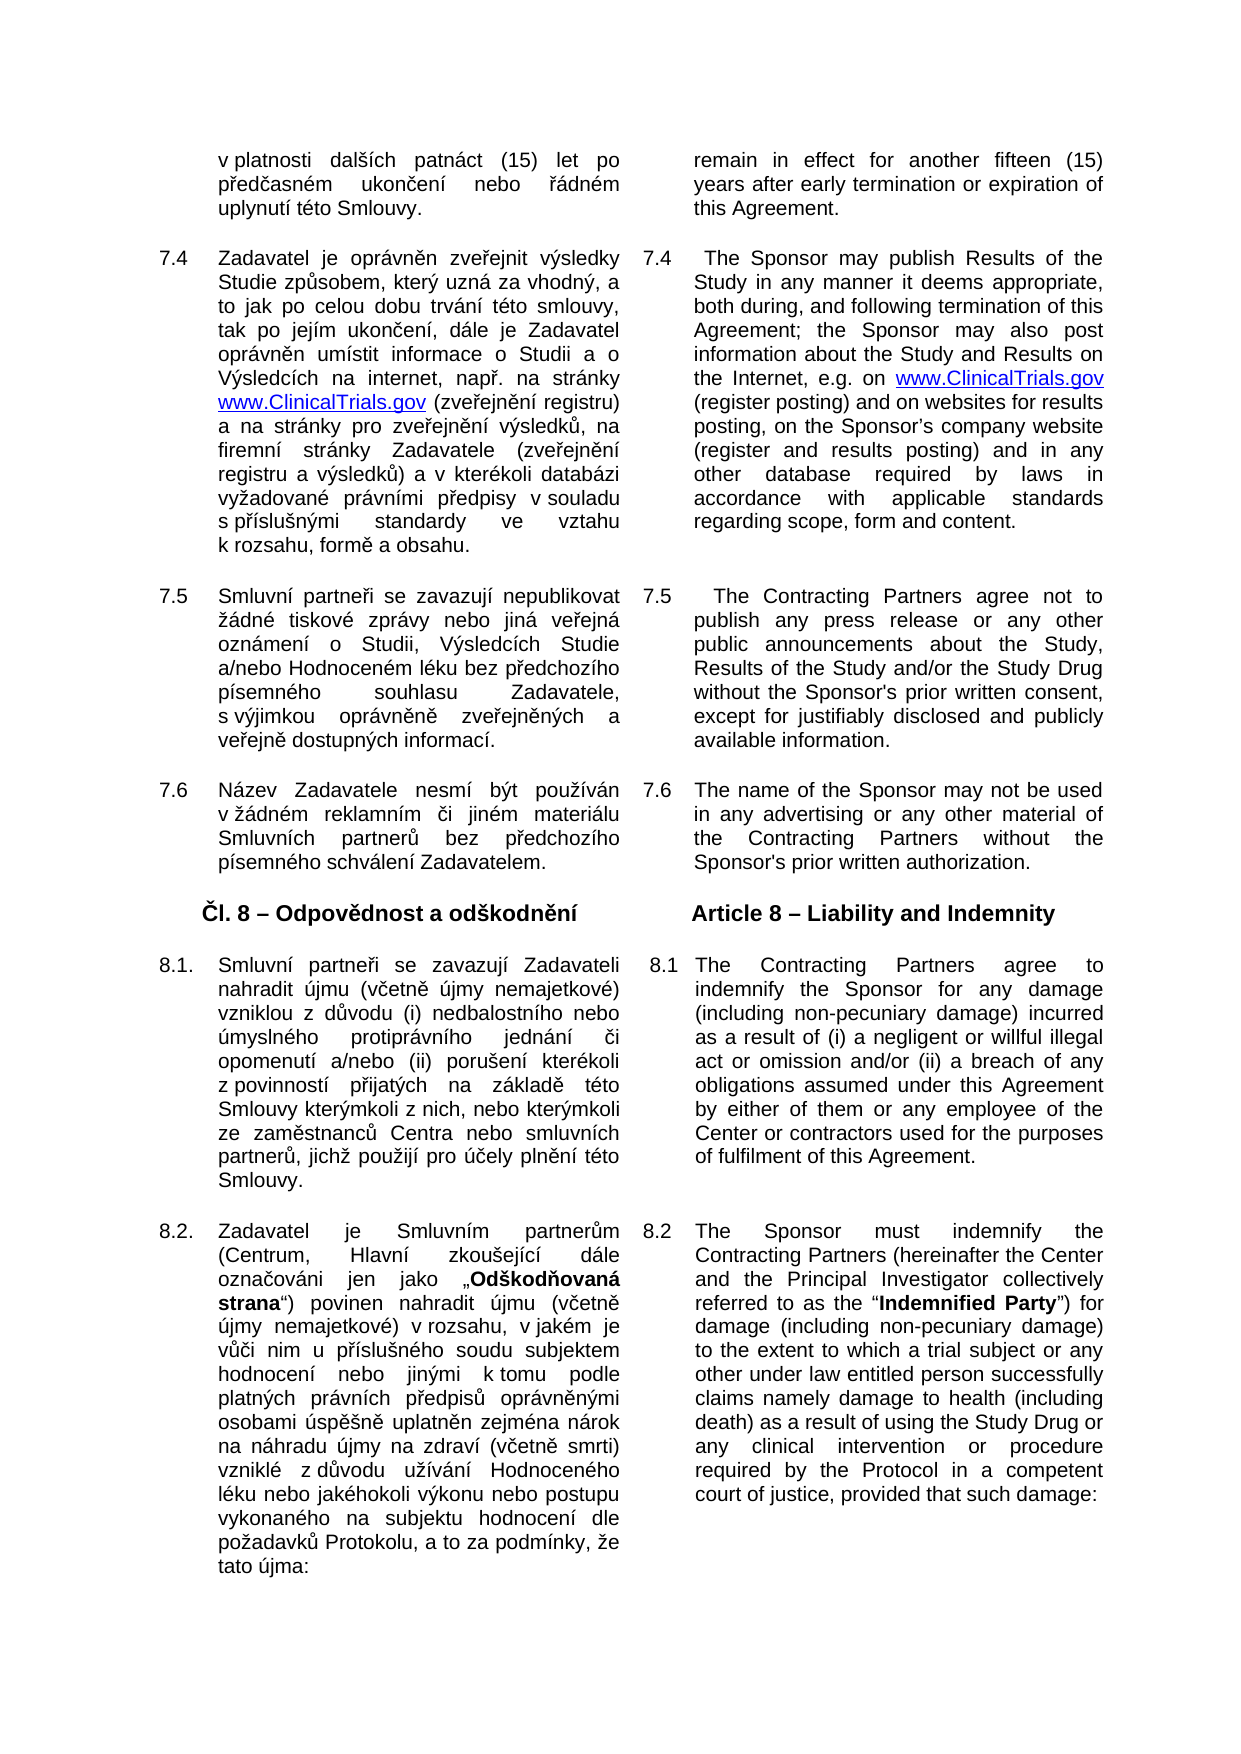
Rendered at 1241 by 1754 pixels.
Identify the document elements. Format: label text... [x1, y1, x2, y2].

table_cell Zadavatel je Smluvním partnerům (Centrum, Hlavní zkoušející dále označováni jen jako „Odškodňovaná strana“) povinen nahradit újmu (včetně újmy nemajetkové) v rozsahu, v jakém je vůči nim u příslušného soudu subjektem hodnocení nebo jinými k tomu podle platných právních předpisů oprávněnými osobami úspěšně uplatněn zejména nárok na náhradu újmy na zdraví (včetně smrti) vzniklé z důvodu užívání Hodnoceného léku nebo jakéhokoli výkonu nebo postupu vykonaného na subjektu hodnocení dle požadavků Protokolu, a to za podmínky, že tato újma: [148, 1219, 631, 1604]
table_cell Čl. 8 – Odpovědnost a odškodnění [148, 900, 631, 953]
table_cell 7.6 The name of the Sponsor may not be used in any advertising or any other material of the Contracting Partners without the Sponsor's prior written authorization. [631, 778, 1115, 900]
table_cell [631, 148, 1115, 246]
table_cell Název Zadavatele nesmí být používán v žádném reklamním či jiném materiálu Smluvních partnerů bez předchozího písemného schválení Zadavatelem. [148, 778, 631, 900]
table_cell Smluvní partneři se zavazují nepublikovat žádné tiskové zprávy nebo jiná veřejná oznámení o Studii, Výsledcích Studie a/nebo Hodnoceném léku bez předchozího písemného souhlasu Zadavatele, s výjimkou oprávněně zveřejněných a veřejně dostupných informací. [148, 584, 631, 778]
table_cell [148, 148, 631, 246]
table_cell The Contracting Partners agree to indemnify the Sponsor for any damage (including non-pecuniary damage) incurred as a result of (i) a negligent or willful illegal act or omission and/or (ii) a breach of any obligations assumed under this Agreement by either of them or any employee of the Center or contractors used for the purposes of fulfilment of this Agreement. [631, 953, 1115, 1218]
table_cell The Sponsor must indemnify the Contracting Partners (hereinafter the Center and the Principal Investigator collectively referred to as the “Indemnified Party”) for damage (including non-pecuniary damage) to the extent to which a trial subject or any other under law entitled person successfully claims namely damage to health (including death) as a result of using the Study Drug or any clinical intervention or procedure required by the Protocol in a competent court of justice, provided that such damage: [631, 1219, 1115, 1604]
table_cell Article 8 – Liability and Indemnity [631, 900, 1115, 953]
table_cell Smluvní partneři se zavazují Zadavateli nahradit újmu (včetně újmy nemajetkové) vzniklou z důvodu (i) nedbalostního nebo úmyslného protiprávního jednání či opomenutí a/nebo (ii) porušení kterékoli z povinností přijatých na základě této Smlouvy kterýmkoli z nich, nebo kterýmkoli ze zaměstnanců Centra nebo smluvních partnerů, jichž použijí pro účely plnění této Smlouvy. [148, 953, 631, 1218]
table_cell 7.5 The Contracting Partners agree not to publish any press release or any other public announcements about the Study, Results of the Study and/or the Study Drug without the Sponsor's prior written consent, except for justifiably disclosed and publicly available information. [631, 584, 1115, 778]
table_cell Zadavatel je oprávněn zveřejnit výsledky Studie způsobem, který uzná za vhodný, a to jak po celou dobu trvání této smlouvy, tak po jejím ukončení, dále je Zadavatel oprávněn umístit informace o Studii a o Výsledcích na internet, např. na stránky www.ClinicalTrials.gov (zveřejnění registru) a na stránky pro zveřejnění výsledků, na firemní stránky Zadavatele (zveřejnění registru a výsledků) a v kterékoli databázi vyžadované právními předpisy v souladu s příslušnými standardy ve vztahu k rozsahu, formě a obsahu. [148, 246, 631, 584]
table_cell 7.4 The Sponsor may publish Results of the Study in any manner it deems appropriate, both during, and following termination of this Agreement; the Sponsor may also post information about the Study and Results on the Internet, e.g. on www.ClinicalTrials.gov (register posting) and on websites for results posting, on the Sponsor’s company website (register and results posting) and in any other database required by laws in accordance with applicable standards regarding scope, form and content. [631, 246, 1115, 584]
